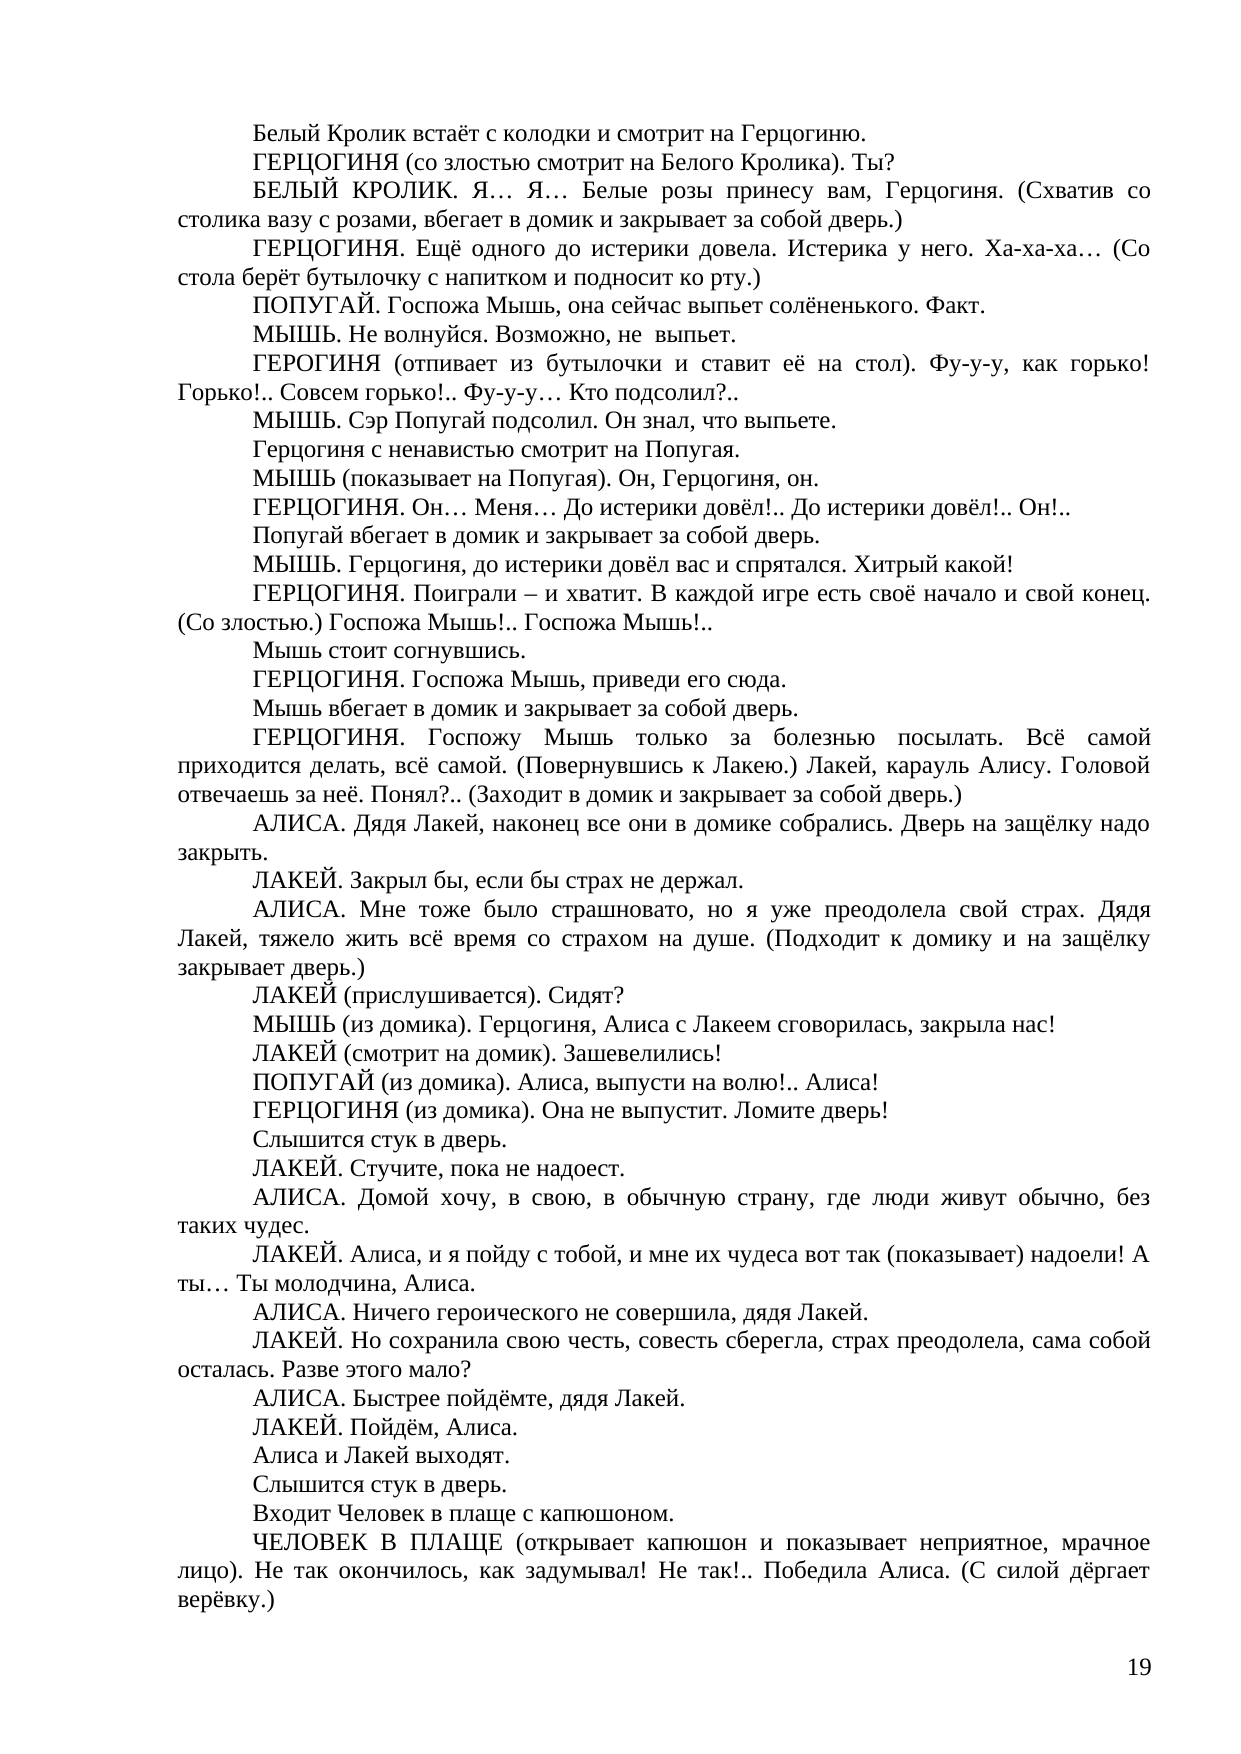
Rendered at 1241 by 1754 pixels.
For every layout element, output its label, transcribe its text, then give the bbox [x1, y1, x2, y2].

text МЫШЬ (показывает на Попугая). Он, Герцогиня, он. [177, 463, 1152, 492]
text ГЕРЦОГИНЯ. Ещё одного до истерики довела. Истерика у него. Ха-ха-ха… (Со стола берёт бутылочку с напитком и подносит ко рту.) [177, 233, 1152, 291]
text ЛАКЕЙ (прислушивается). Сидят? [177, 981, 1152, 1009]
text АЛИСА. Домой хочу, в свою, в обычную страну, где люди живут обычно, без таких чудес. [177, 1182, 1152, 1239]
text Попугай вбегает в домик и закрывает за собой дверь. [177, 521, 1152, 549]
text ГЕРЦОГИНЯ. Поиграли – и хватит. В каждой игре есть своё начало и свой конец. (Со злостью.) Госпожа Мышь!.. Госпожа Мышь!.. [177, 578, 1152, 636]
text ГЕРОГИНЯ (отпивает из бутылочки и ставит её на стол). Фу-у-у, как горько! Горько!.. Совсем горько!.. Фу-у-у… Кто подсолил?.. [177, 348, 1152, 406]
text ГЕРЦОГИНЯ (со злостью смотрит на Белого Кролика). Ты? [177, 147, 1152, 176]
text ГЕРЦОГИНЯ. Он… Меня… До истерики довёл!.. До истерики довёл!.. Он!.. [177, 492, 1152, 521]
text БЕЛЫЙ КРОЛИК. Я… Я… Белые розы принесу вам, Герцогиня. (Схватив со столика вазу с розами, вбегает в домик и закрывает за собой дверь.) [177, 176, 1152, 233]
text Герцогиня с ненавистью смотрит на Попугая. [177, 434, 1152, 463]
text МЫШЬ (из домика). Герцогиня, Алиса с Лакеем сговорилась, закрыла нас! [177, 1009, 1152, 1038]
text МЫШЬ. Сэр Попугай подсолил. Он знал, что выпьете. [177, 406, 1152, 434]
text ЛАКЕЙ. Стучите, пока не надоест. [177, 1153, 1152, 1182]
text ЧЕЛОВЕК В ПЛАЩЕ (открывает капюшон и показывает неприятное, мрачное лицо). Не так окончилось, как задумывал! Не так!.. Победила Алиса. (С силой дёргает верёвку.) [177, 1527, 1152, 1613]
text ЛАКЕЙ. Закрыл бы, если бы страх не держал. [177, 866, 1152, 894]
text ЛАКЕЙ. Но сохранила свою честь, совесть сберегла, страх преодолела, сама собой осталась. Разве этого мало? [177, 1326, 1152, 1383]
text Слышится стук в дверь. [177, 1124, 1152, 1153]
text Белый Кролик встаёт с колодки и смотрит на Герцогиню. [177, 118, 1152, 147]
text АЛИСА. Мне тоже было страшновато, но я уже преодолела свой страх. Дядя Лакей, тяжело жить всё время со страхом на душе. (Подходит к домику и на защёлку закрывает дверь.) [177, 894, 1152, 981]
text МЫШЬ. Не волнуйся. Возможно, не выпьет. [177, 319, 1152, 348]
text ПОПУГАЙ (из домика). Алиса, выпусти на волю!.. Алиса! [177, 1067, 1152, 1096]
text ПОПУГАЙ. Госпожа Мышь, она сейчас выпьет солёненького. Факт. [177, 291, 1152, 319]
text ГЕРЦОГИНЯ. Госпожа Мышь, приведи его сюда. [177, 664, 1152, 693]
text Алиса и Лакей выходят. [177, 1441, 1152, 1469]
text АЛИСА. Ничего героического не совершила, дядя Лакей. [177, 1297, 1152, 1326]
text Входит Человек в плаще с капюшоном. [177, 1498, 1152, 1527]
text АЛИСА. Дядя Лакей, наконец все они в домике собрались. Дверь на защёлку надо закрыть. [177, 808, 1152, 866]
text МЫШЬ. Герцогиня, до истерики довёл вас и спрятался. Хитрый какой! [177, 549, 1152, 578]
text ГЕРЦОГИНЯ. Госпожу Мышь только за болезнью посылать. Всё самой приходится делать, всё самой. (Повернувшись к Лакею.) Лакей, карауль Алису. Головой отвечаешь за неё. Понял?.. (Заходит в домик и закрывает за собой дверь.) [177, 722, 1152, 808]
text ЛАКЕЙ. Пойдём, Алиса. [177, 1412, 1152, 1441]
text ГЕРЦОГИНЯ (из домика). Она не выпустит. Ломите дверь! [177, 1096, 1152, 1124]
text ЛАКЕЙ (смотрит на домик). Зашевелились! [177, 1038, 1152, 1067]
text Мышь стоит согнувшись. [177, 636, 1152, 664]
text ЛАКЕЙ. Алиса, и я пойду с тобой, и мне их чудеса вот так (показывает) надоели! А ты… Ты молодчина, Алиса. [177, 1239, 1152, 1297]
text Мышь вбегает в домик и закрывает за собой дверь. [177, 693, 1152, 722]
text Слышится стук в дверь. [177, 1469, 1152, 1498]
text АЛИСА. Быстрее пойдёмте, дядя Лакей. [177, 1383, 1152, 1412]
